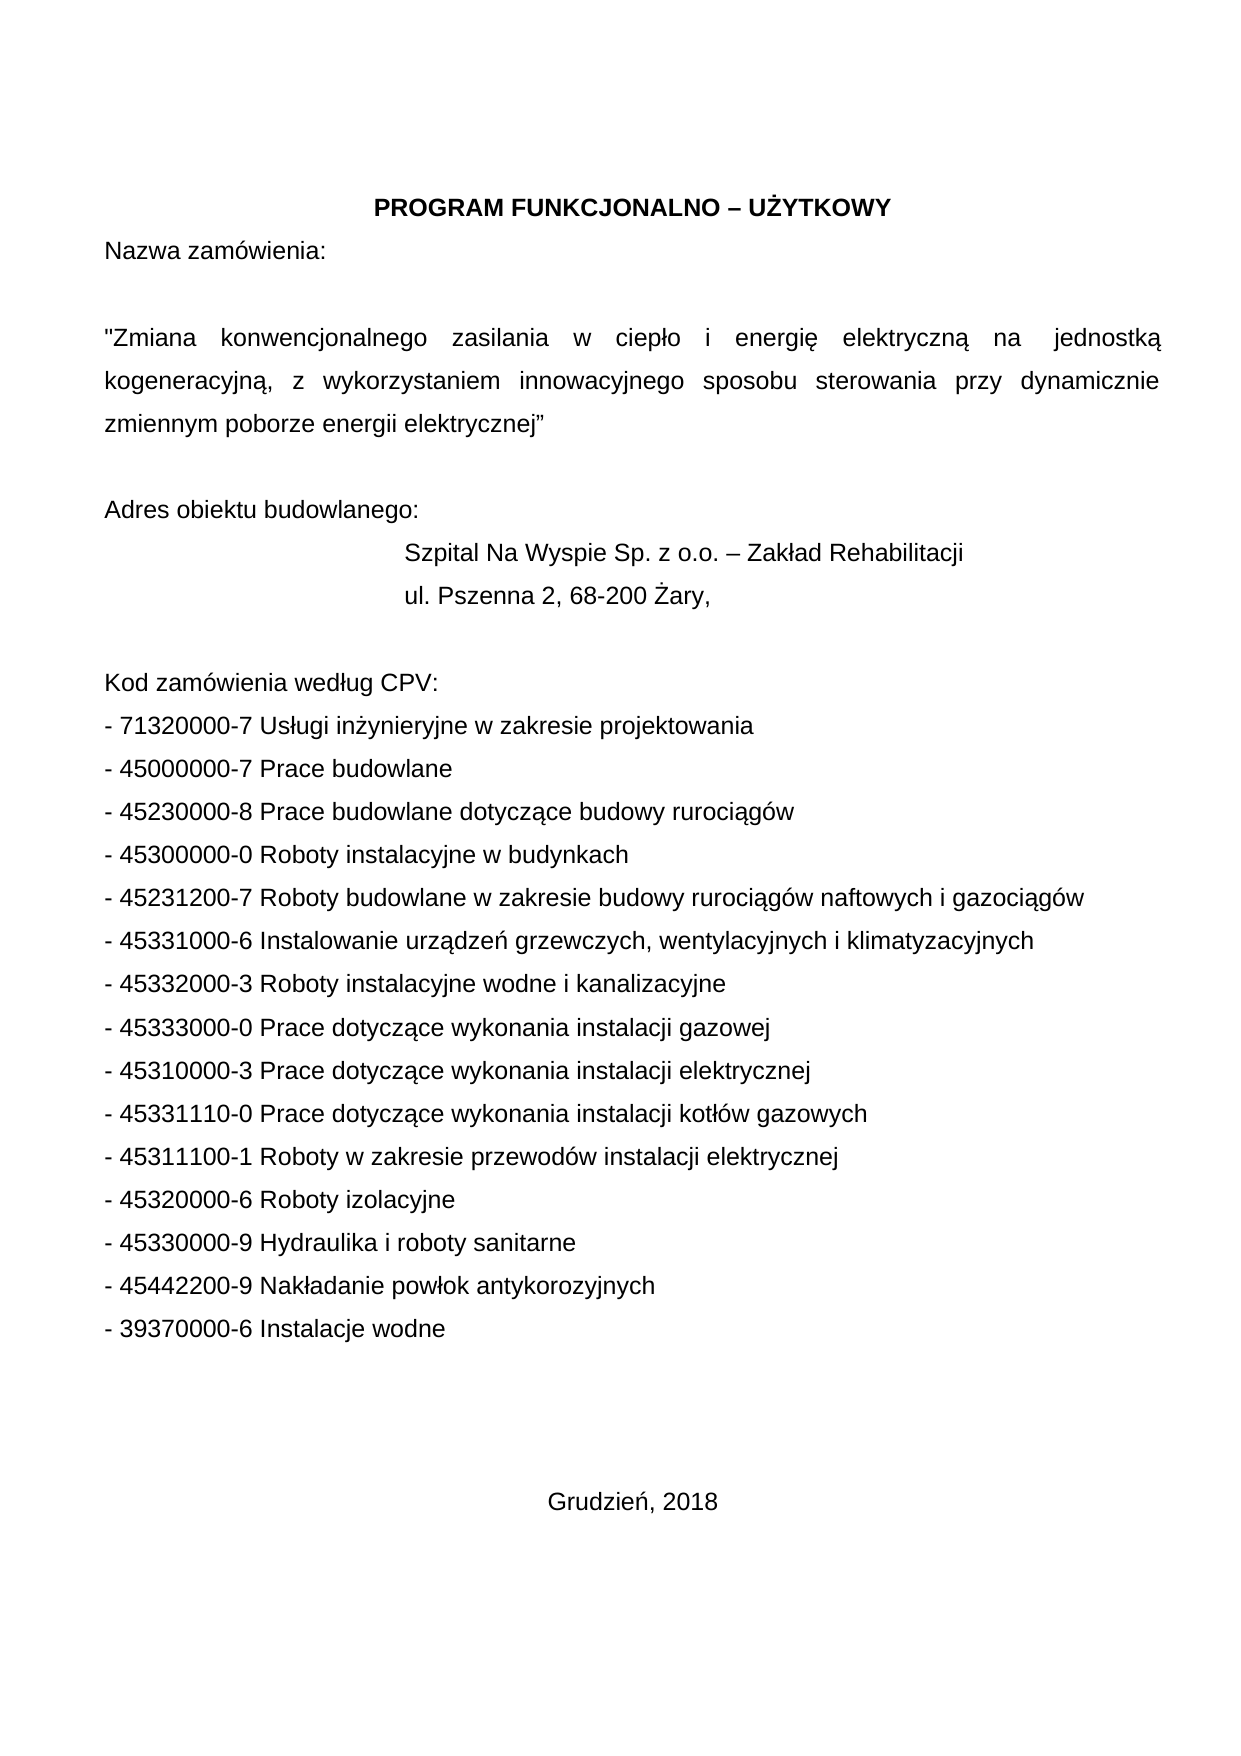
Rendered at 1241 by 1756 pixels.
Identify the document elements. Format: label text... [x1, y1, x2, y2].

text PROGRAM FUNKCJONALNO – UŻYTKOWY [104, 193, 1161, 222]
text - 45320000-6 Roboty izolacyjne [104, 1185, 1161, 1214]
text - 45442200-9 Nakładanie powłok antykorozyjnych [104, 1271, 1161, 1300]
text - 45332000-3 Roboty instalacyjne wodne i kanalizacyjne [104, 969, 1161, 998]
text Kod zamówienia według CPV: [104, 667, 1161, 696]
text - 39370000-6 Instalacje wodne [104, 1314, 1161, 1343]
text "Zmiana konwencjonalnego zasilania w ciepło i energię elektryczną na jednostką kogeneracyjną, z wykorzystaniem innowacyjnego sposobu sterowania przy dynamicznie zmiennym poborze energii elektrycznej” [104, 322, 1161, 437]
text - 45331000-6 Instalowanie urządzeń grzewczych, wentylacyjnych i klimatyzacyjnych [104, 926, 1161, 955]
text - 45310000-3 Prace dotyczące wykonania instalacji elektrycznej [104, 1056, 1161, 1084]
text - 45331110-0 Prace dotyczące wykonania instalacji kotłów gazowych [104, 1099, 1161, 1127]
text - 45311100-1 Roboty w zakresie przewodów instalacji elektrycznej [104, 1142, 1161, 1171]
text - 45231200-7 Roboty budowlane w zakresie budowy rurociągów naftowych i gazociągów [104, 883, 1161, 912]
text ul. Pszenna 2, 68-200 Żary, [329, 581, 1161, 610]
text Szpital Na Wyspie Sp. z o.o. – Zakład Rehabilitacji [104, 538, 1161, 567]
text - 45230000-8 Prace budowlane dotyczące budowy rurociągów [104, 797, 1161, 826]
text - 45330000-9 Hydraulika i roboty sanitarne [104, 1228, 1161, 1257]
text - 45333000-0 Prace dotyczące wykonania instalacji gazowej [104, 1012, 1161, 1041]
text - 45000000-7 Prace budowlane [104, 754, 1161, 782]
text Adres obiektu budowlanego: [104, 495, 1161, 524]
text - 45300000-0 Roboty instalacyjne w budynkach [104, 840, 1161, 869]
text - 71320000-7 Usługi inżynieryjne w zakresie projektowania [104, 711, 1161, 739]
text Grudzień, 2018 [104, 1487, 1161, 1516]
text Nazwa zamówienia: [104, 236, 1161, 265]
